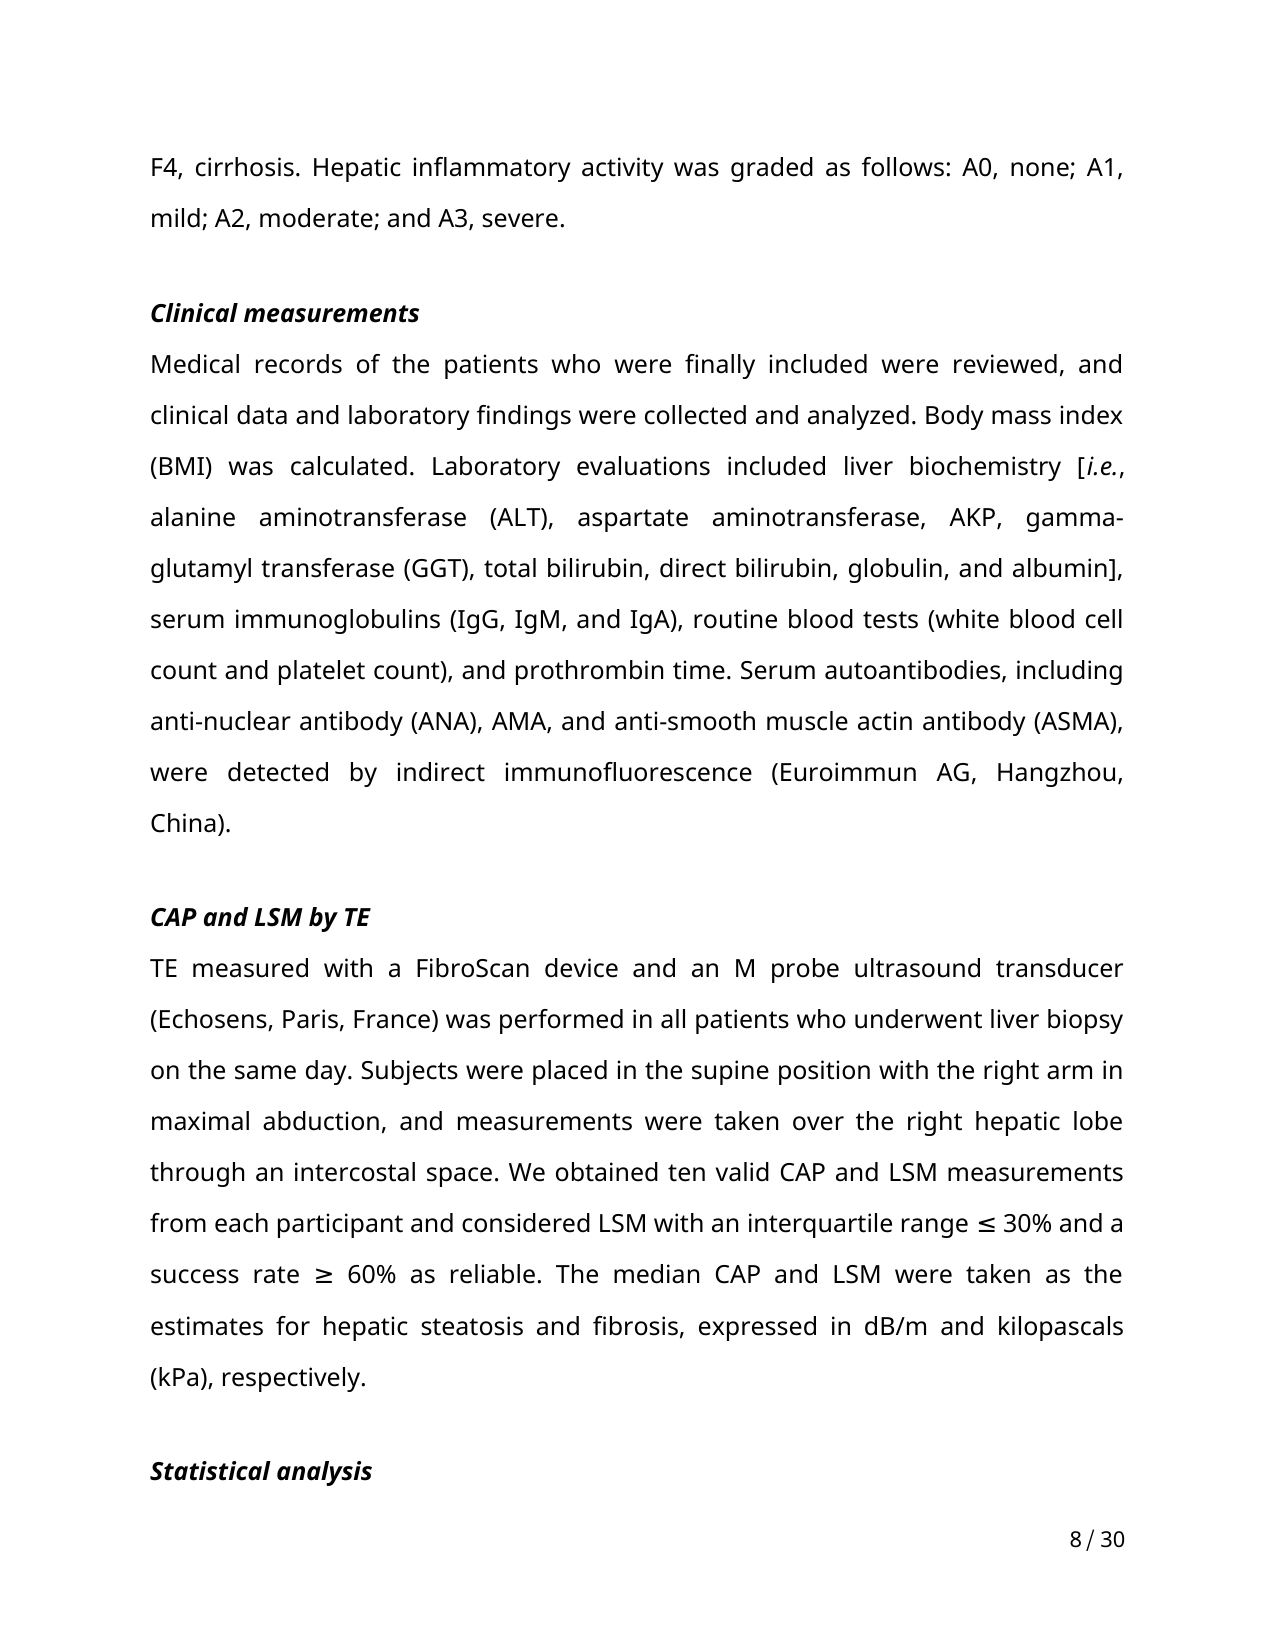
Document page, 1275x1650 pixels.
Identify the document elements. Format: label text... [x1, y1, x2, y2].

text TE measured with a FibroScan device and an M probe ultrasound transducer (Echosens, Paris, France) was performed in all patients who underwent liver biopsy on the same day. Subjects were placed in the supine position with the right arm in maximal abduction, and measurements were taken over the right hepatic lobe through an intercostal space. We obtained ten valid CAP and LSM measurements from each participant and considered LSM with an interquartile range ≤ 30% and a success rate ≥ 60% as reliable. The median CAP and LSM were taken as the estimates for hepatic steatosis and fibrosis, expressed in dB/m and kilopascals (kPa), respectively. [150, 951, 1125, 1393]
text CAP and LSM by TE [150, 900, 1125, 934]
text Medical records of the patients who were finally included were reviewed, and clinical data and laboratory findings were collected and analyzed. Body mass index (BMI) was calculated. Laboratory evaluations included liver biochemistry [i.e., alanine aminotransferase (ALT), aspartate aminotransferase, AKP, gamma-glutamyl transferase (GGT), total bilirubin, direct bilirubin, globulin, and albumin], serum immunoglobulins (IgG, IgM, and IgA), routine blood tests (white blood cell count and platelet count), and prothrombin time. Serum autoantibodies, including anti-nuclear antibody (ANA), AMA, and anti-smooth muscle actin antibody (ASMA), were detected by indirect immunofluorescence (Euroimmun AG, Hangzhou, China). [150, 346, 1125, 840]
text Clinical measurements [150, 295, 1125, 329]
text Statistical analysis [150, 1453, 1125, 1487]
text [150, 150, 1125, 235]
